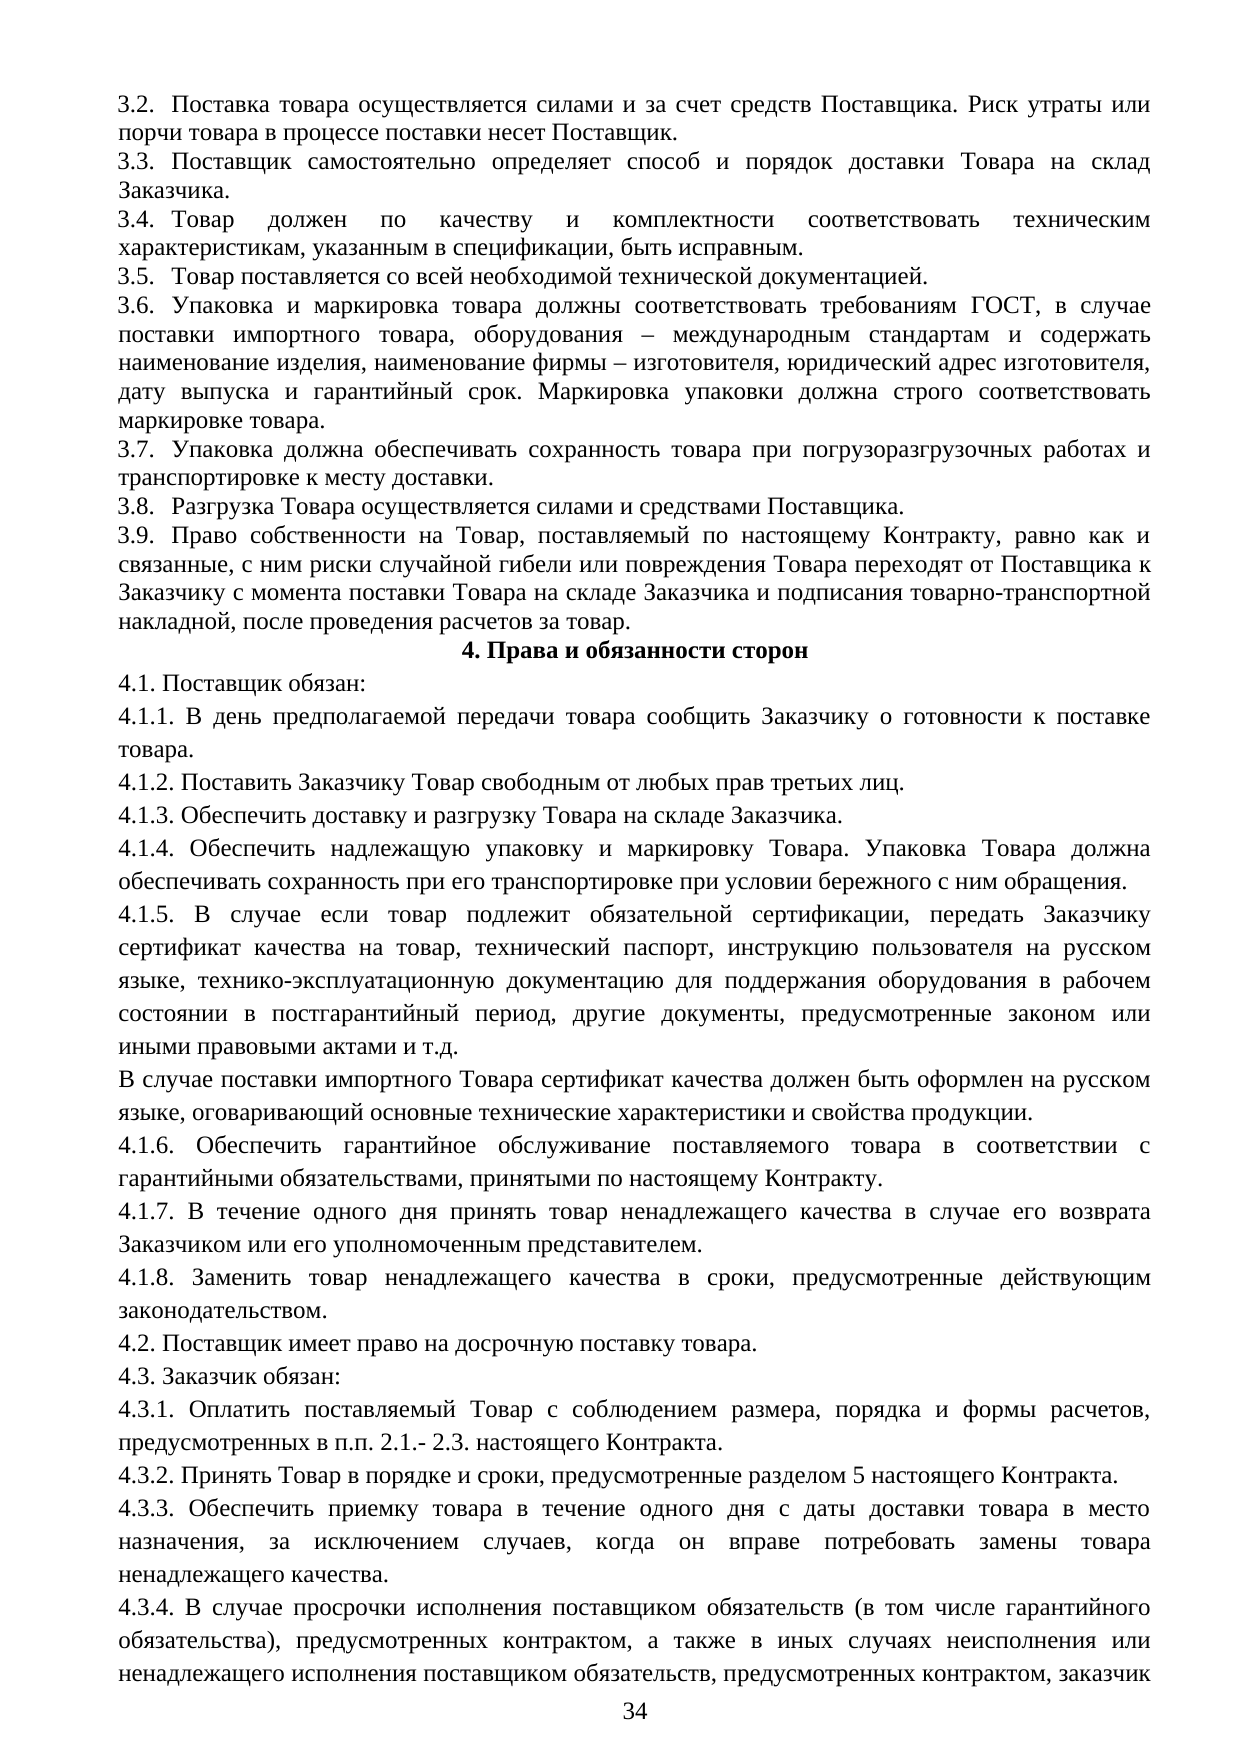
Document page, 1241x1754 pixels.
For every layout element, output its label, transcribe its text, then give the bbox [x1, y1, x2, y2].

text 4. Права и обязанности сторон [118, 635, 1152, 664]
text 4.1.4. Обеспечить надлежащую упаковку и маркировку Товара. Упаковка Товара должна обеспечивать сохранность при его транспортировке при условии бережного с ним обращения. [118, 833, 1152, 895]
list Товар поставляется со всей необходимой технической документацией. [117, 261, 1152, 290]
text В случае поставки импортного Товара сертификат качества должен быть оформлен на русском языке, оговаривающий основные технические характеристики и свойства продукции. [118, 1064, 1152, 1126]
text 4.3.3. Обеспечить приемку товара в течение одного дня с даты доставки товара в место назначения, за исключением случаев, когда он вправе потребовать замены товара ненадлежащего качества. [118, 1493, 1152, 1588]
text 4.3.2. Принять Товар в порядке и сроки, предусмотренные разделом 5 настоящего Контракта. [118, 1460, 1152, 1489]
text 4.3. Заказчик обязан: [118, 1361, 1152, 1390]
text 4.1.8. Заменить товар ненадлежащего качества в сроки, предусмотренные действующим законодательством. [118, 1262, 1152, 1324]
text 4.3.1. Оплатить поставляемый Товар с соблюдением размера, порядка и формы расчетов, предусмотренных в п.п. 2.1.- 2.3. настоящего Контракта. [118, 1394, 1152, 1456]
text 4.1.7. В течение одного дня принять товар ненадлежащего качества в случае его возврата Заказчиком или его уполномоченным представителем. [118, 1196, 1152, 1258]
text 4.1.1. В день предполагаемой передачи товара сообщить Заказчику о готовности к поставке товара. [118, 701, 1152, 763]
text 4.1.6. Обеспечить гарантийное обслуживание поставляемого товара в соответствии с гарантийными обязательствами, принятыми по настоящему Контракту. [118, 1130, 1152, 1192]
list Право собственности на Товар, поставляемый по настоящему Контракту, равно как и связанные, с ним риски случайной гибели или повреждения Товара переходят от Поставщика к Заказчику с момента поставки Товара на складе Заказчика и подписания товарно-транспортной накладной, после проведения расчетов за товар. [117, 520, 1152, 635]
text 4.1.5. В случае если товар подлежит обязательной сертификации, передать Заказчику сертификат качества на товар, технический паспорт, инструкцию пользователя на русском языке, технико-эксплуатационную документацию для поддержания оборудования в рабочем состоянии в постгарантийный период, другие документы, предусмотренные законом или иными правовыми актами и т.д. [118, 899, 1152, 1060]
text 4.1.3. Обеспечить доставку и разгрузку Товара на складе Заказчика. [118, 800, 1152, 829]
list Поставка товара осуществляется силами и за счет средств Поставщика. Риск утраты или порчи товара в процессе поставки несет Поставщик. [117, 89, 1152, 146]
list Разгрузка Товара осуществляется силами и средствами Поставщика. [117, 491, 1152, 520]
text 4.1.2. Поставить Заказчику Товар свободным от любых прав третьих лиц. [118, 767, 1152, 796]
list Упаковка должна обеспечивать сохранность товара при погрузоразгрузочных работах и транспортировке к месту доставки. [117, 434, 1152, 491]
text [118, 1592, 1152, 1687]
text 4.1. Поставщик обязан: [118, 668, 1152, 697]
text 4.2. Поставщик имеет право на досрочную поставку товара. [118, 1328, 1152, 1357]
list Товар должен по качеству и комплектности соответствовать техническим характеристикам, указанным в спецификации, быть исправным. [117, 204, 1152, 261]
list Упаковка и маркировка товара должны соответствовать требованиям ГОСТ, в случае поставки импортного товара, оборудования – международным стандартам и содержать наименование изделия, наименование фирмы – изготовителя, юридический адрес изготовителя, дату выпуска и гарантийный срок. Маркировка упаковки должна строго соответствовать маркировке товара. [117, 290, 1152, 434]
list Поставщик самостоятельно определяет способ и порядок доставки Товара на склад Заказчика. [117, 146, 1152, 204]
